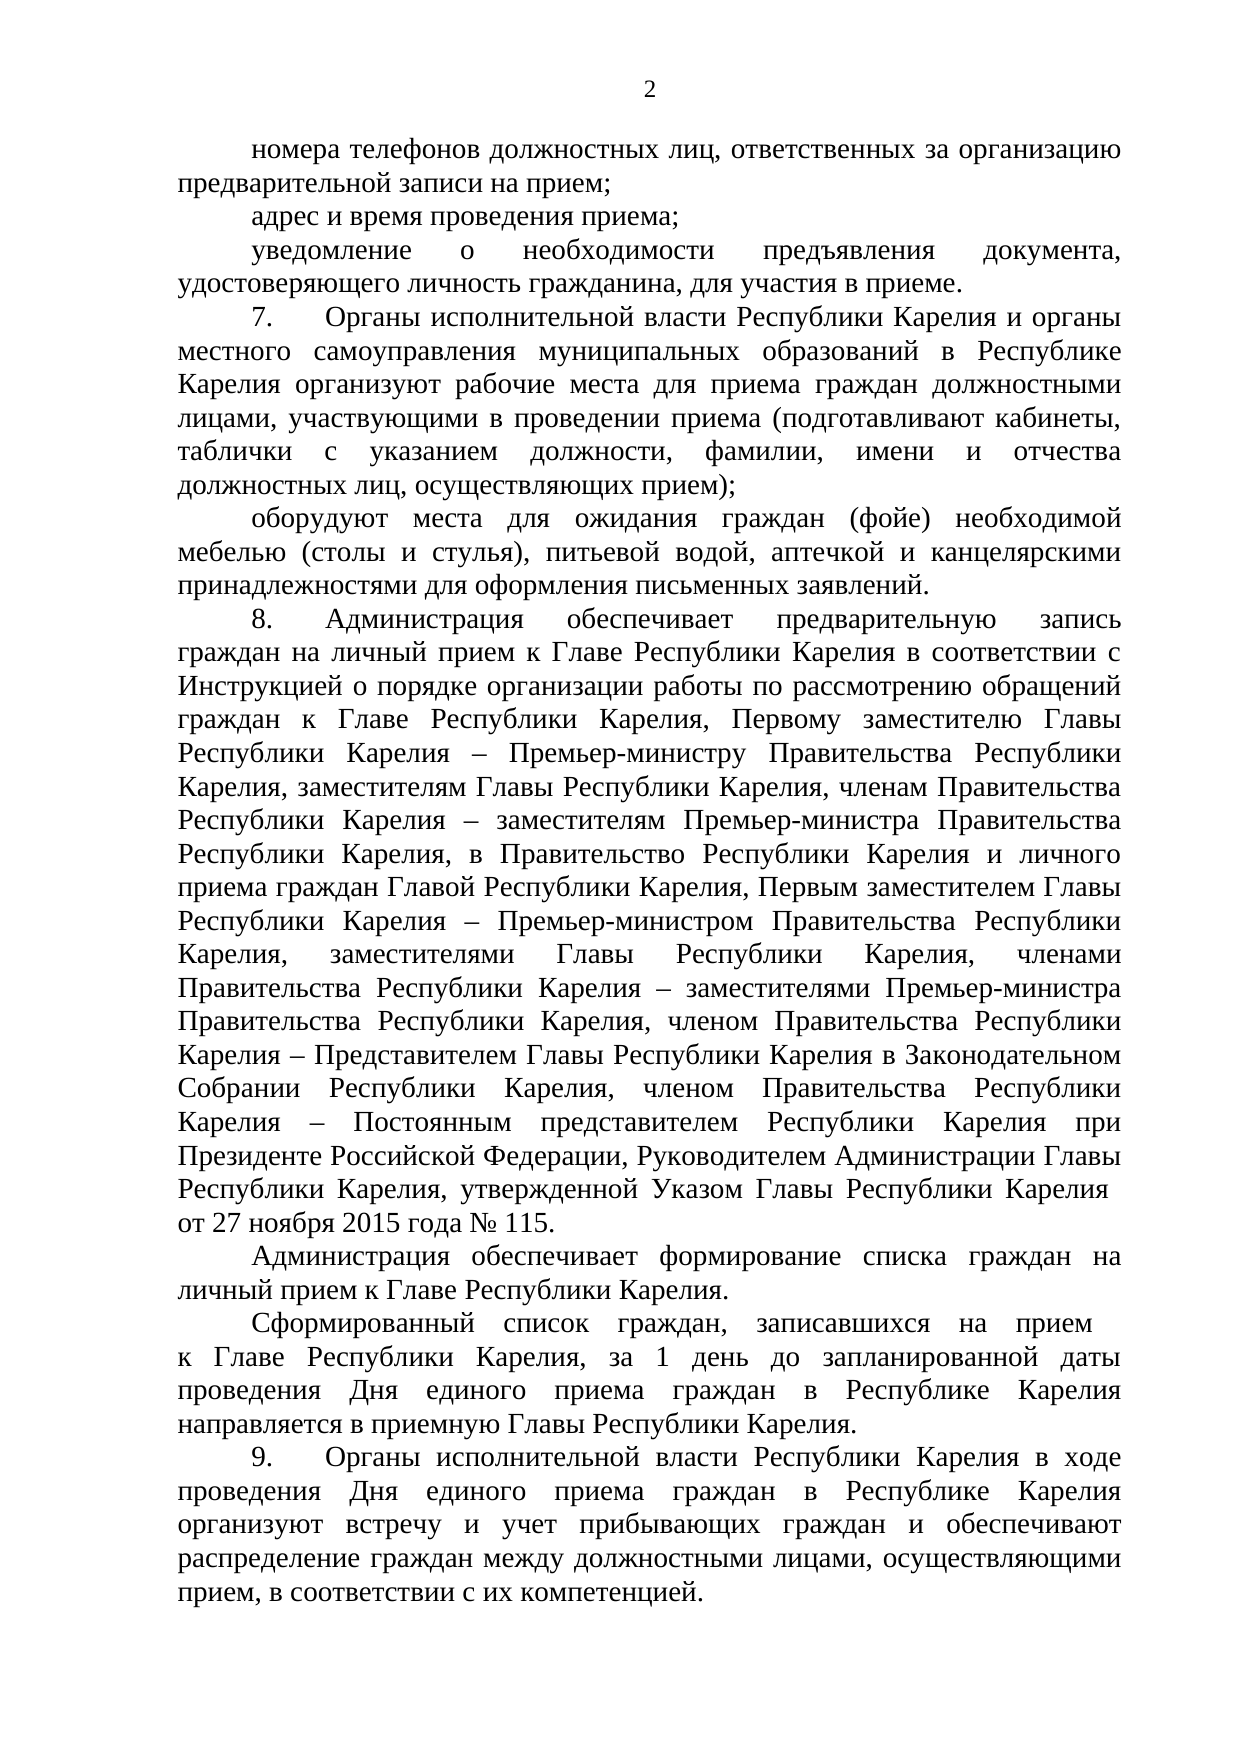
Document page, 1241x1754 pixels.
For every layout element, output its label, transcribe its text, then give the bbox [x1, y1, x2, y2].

list номера телефонов должностных лиц, ответственных за организацию предварительной записи на прием; [177, 131, 1122, 198]
list уведомление о необходимости предъявления документа, удостоверяющего личность гражданина, для участия в приеме. [177, 232, 1122, 299]
list Органы исполнительной власти Республики Карелия и органы местного самоуправления муниципальных образований в Республике Карелия организуют рабочие места для приема граждан должностными лицами, участвующими в проведении приема (подготавливают кабинеты, таблички с указанием должности, фамилии, имени и отчества должностных лиц, осуществляющих прием); [177, 299, 1122, 500]
list адрес и время проведения приема; [177, 198, 1122, 232]
text Администрация обеспечивает формирование списка граждан на личный прием к Главе Республики Карелия. [177, 1238, 1122, 1305]
list Администрация обеспечивает предварительную запись граждан на личный прием к Главе Республики Карелия в соответствии с Инструкцией о порядке организации работы по рассмотрению обращений граждан к Главе Республики Карелия, Первому заместителю Главы Республики Карелия – Премьер-министру Правительства Республики Карелия, заместителям Главы Республики Карелия, членам Правительства Республики Карелия – заместителям Премьер-министра Правительства Республики Карелия, в Правительство Республики Карелия и личного приема граждан Главой Республики Карелия, Первым заместителем Главы Республики Карелия – Премьер-министром Правительства Республики Карелия, заместителями Главы Республики Карелия, членами Правительства Республики Карелия – заместителями Премьер-министра Правительства Республики Карелия, членом Правительства Республики Карелия – Представителем Главы Республики Карелия в Законодательном Собрании Республики Карелия, членом Правительства Республики Карелия – Постоянным представителем Республики Карелия при Президенте Российской Федерации, Руководителем Администрации Главы Республики Карелия, утвержденной Указом Главы Республики Карелия от 27 ноября 2015 года № 115. [177, 601, 1122, 1238]
list Органы исполнительной власти Республики Карелия в ходе проведения Дня единого приема граждан в Республике Карелия организуют встречу и учет прибывающих граждан и обеспечивают распределение граждан между должностными лицами, осуществляющими прием, в соответствии с их компетенцией. [177, 1439, 1122, 1607]
text Сформированный список граждан, записавшихся на прием к Главе Республики Карелия, за 1 день до запланированной даты проведения Дня единого приема граждан в Республике Карелия направляется в приемную Главы Республики Карелия. [177, 1305, 1122, 1439]
text оборудуют места для ожидания граждан (фойе) необходимой мебелью (столы и стулья), питьевой водой, аптечкой и канцелярскими принадлежностями для оформления письменных заявлений. [177, 500, 1122, 601]
